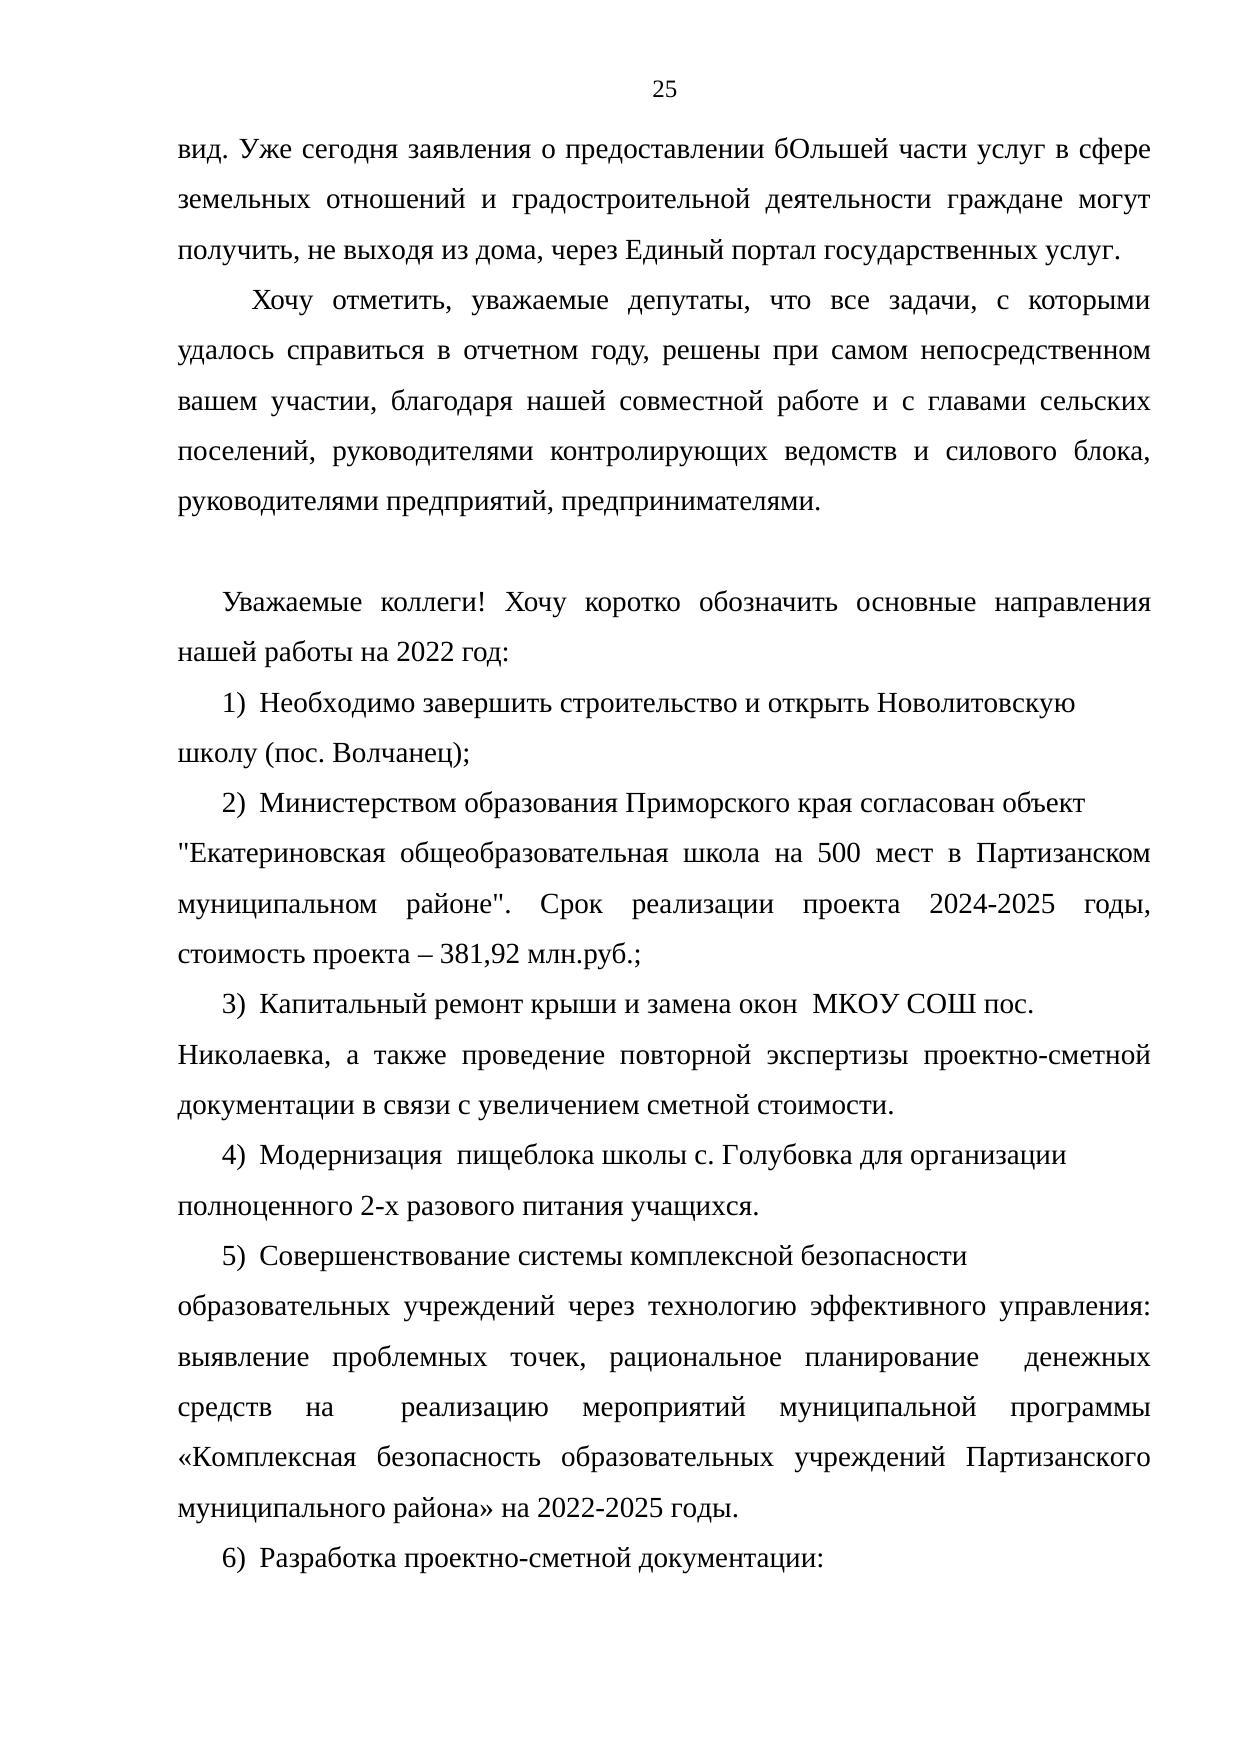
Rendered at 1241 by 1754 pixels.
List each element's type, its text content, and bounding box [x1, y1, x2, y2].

list Разработка проектно-сметной документации: [222, 1540, 1152, 1573]
list Капитальный ремонт крыши и замена окон МКОУ СОШ пос. [222, 987, 1152, 1020]
subtitle Министерством образования Приморского края согласован объект [222, 785, 1152, 819]
list Необходимо завершить строительство и открыть Новолитовскую [222, 685, 1152, 718]
text полноценного 2-х разового питания учащихся. [177, 1188, 1152, 1221]
subtitle "Екатериновская общеобразовательная школа на 500 мест в Партизанском муниципальном районе". Срок реализации проекта 2024-2025 годы, стоимость проекта – 381,92 млн.руб.; [177, 836, 1152, 970]
text образовательных учреждений через технологию эффективного управления: выявление проблемных точек, рациональное планирование денежных средств на реализацию мероприятий муниципальной программы «Комплексная безопасность образовательных учреждений Партизанского муниципального района» на 2022-2025 годы. [177, 1288, 1152, 1523]
subtitle Уважаемые коллеги! Хочу коротко обозначить основные направления нашей работы на 2022 год: [177, 584, 1152, 668]
subtitle Хочу отметить, уважаемые депутаты, что все задачи, с которыми удалось справиться в отчетном году, решены при самом непосредственном вашем участии, благодаря нашей совместной работе и с главами сельских поселений, руководителями контролирующих ведомств и силового блока, руководителями предприятий, предпринимателями. [177, 282, 1152, 517]
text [177, 131, 1152, 265]
text Николаевка, а также проведение повторной экспертизы проектно-сметной документации в связи с увеличением сметной стоимости. [177, 1037, 1152, 1121]
text школу (пос. Волчанец); [177, 735, 1152, 768]
list Совершенствование системы комплексной безопасности [222, 1238, 1152, 1272]
list Модернизация пищеблока школы с. Голубовка для организации [222, 1137, 1152, 1171]
